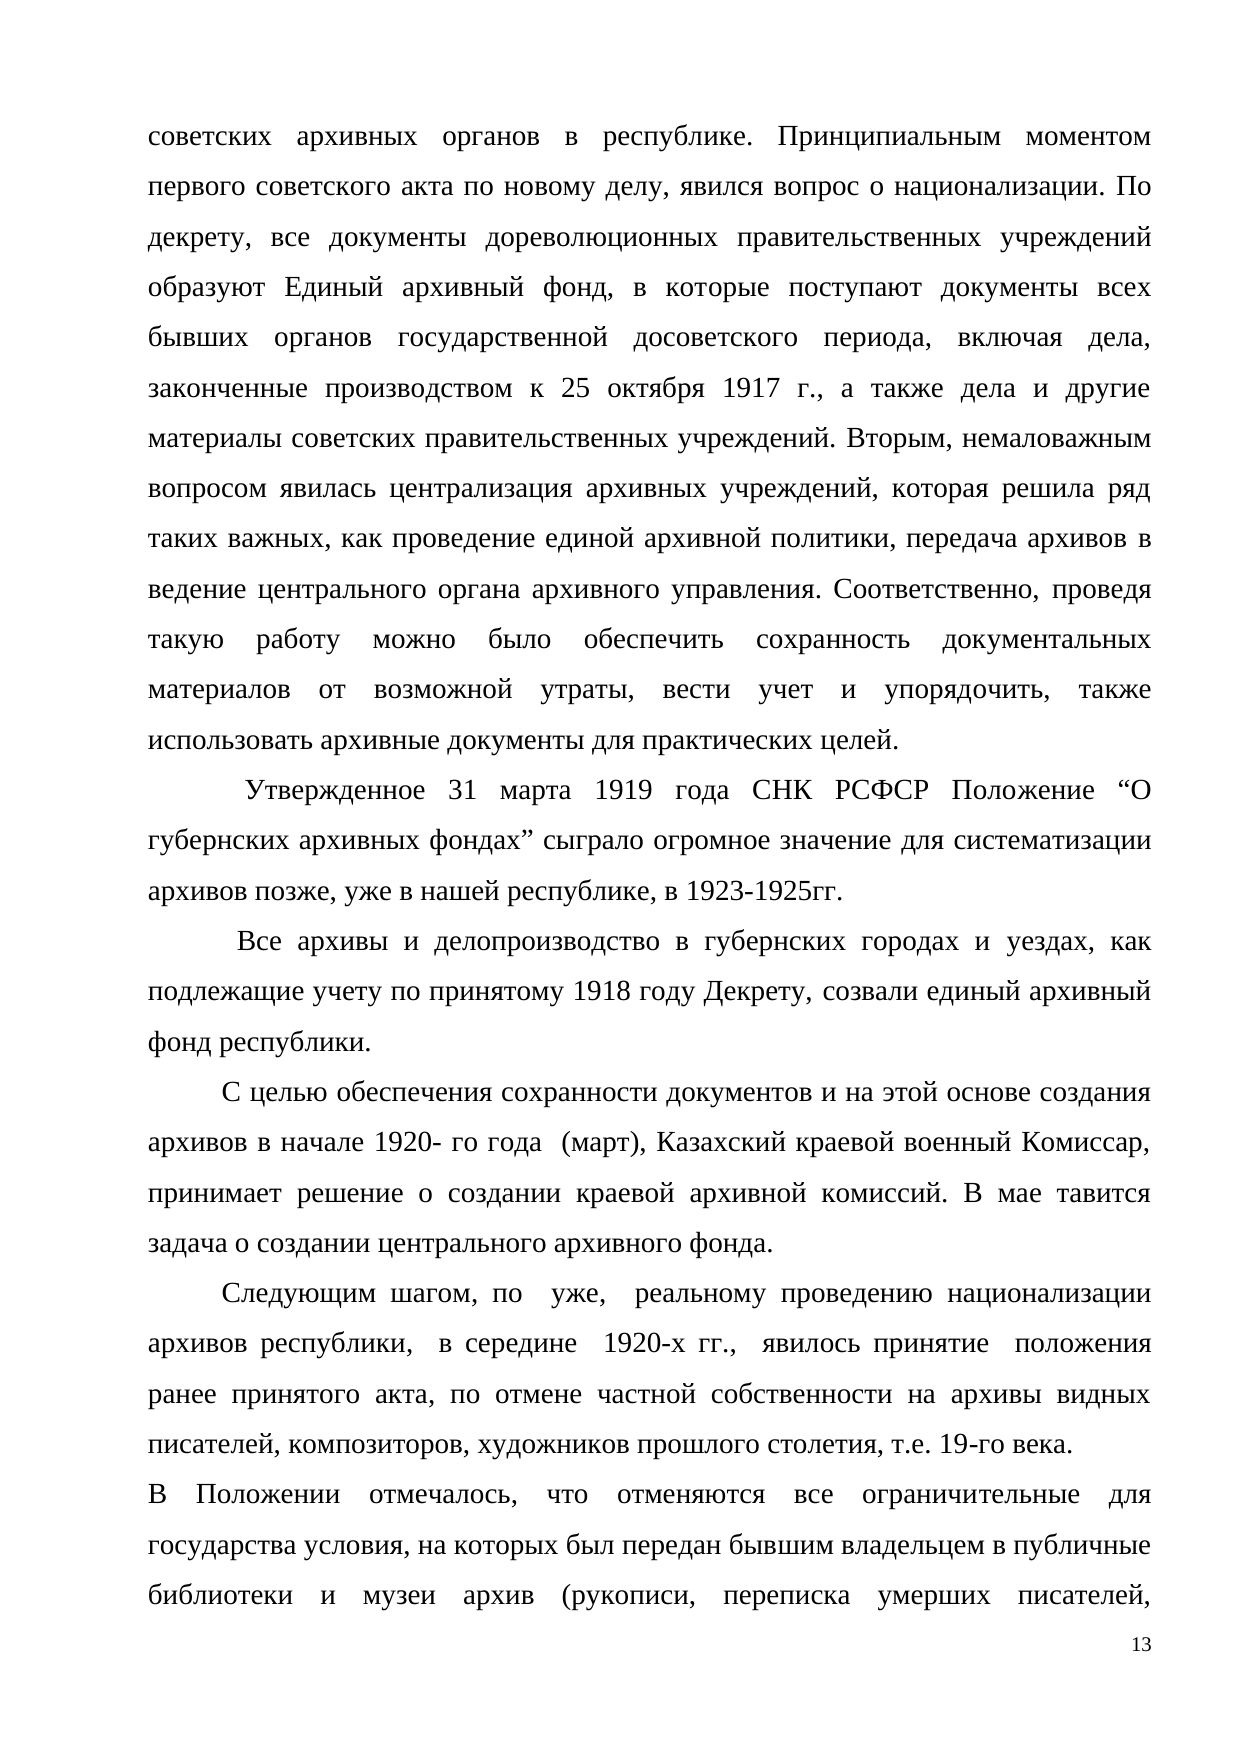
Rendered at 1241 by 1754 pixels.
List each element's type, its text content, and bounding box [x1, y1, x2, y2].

text Следующим шагом, по уже, реальному проведению национализации архивов республики, в середине 1920-х гг., явилось принятие положения ранее принятого акта, по отмене частной собственности на архивы видных писателей, композиторов, художников прошлого столетия, т.е. 19-го века. [148, 1275, 1152, 1460]
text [148, 1477, 1152, 1611]
text Все архивы и делопроизводство в губернских городах и уездах, как подлежащие учету по принятому 1918 году Декрету, созвали единый архивный фонд республики. [148, 923, 1152, 1057]
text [148, 118, 1152, 755]
text Утвержденное 31 марта 1919 года СНК РСФСР Положение “О губернских архивных фондах” сыграло огромное значение для систематизации архивов позже, уже в нашей республике, в 1923-1925гг. [148, 772, 1152, 906]
text С целью обеспечения сохранности документов и на этой основе создания архивов в начале 1920- го года (март), Казахский краевой военный Комиссар, принимает решение о создании краевой архивной комиссий. В мае тавится задача о создании центрального архивного фонда. [148, 1074, 1152, 1258]
